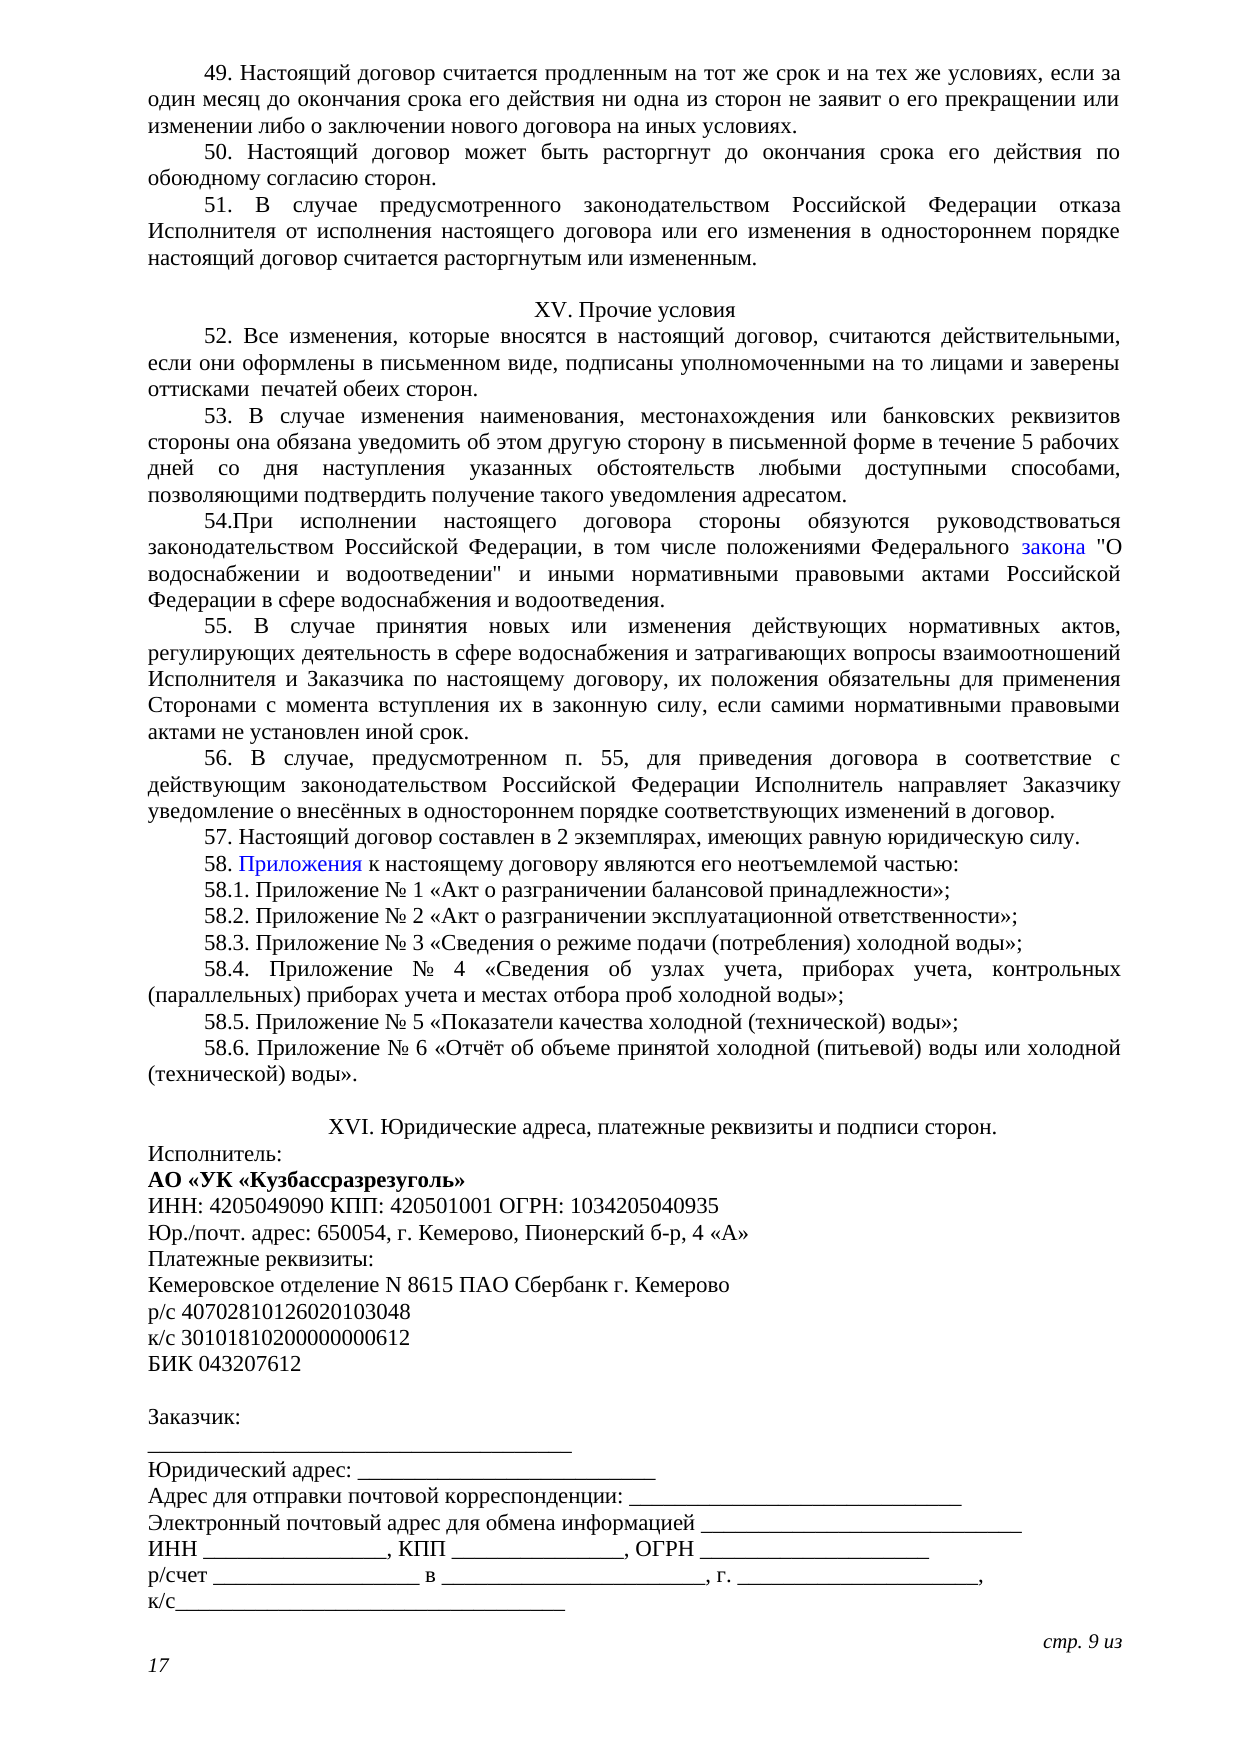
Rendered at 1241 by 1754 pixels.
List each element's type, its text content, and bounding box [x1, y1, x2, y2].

text _____________________________________ [148, 1429, 1122, 1456]
text 58.5. Приложение № 5 «Показатели качества холодной (технической) воды»; [148, 1008, 1122, 1034]
text 51. В случае предусмотренного законодательством Российской Федерации отказа Исполнителя от исполнения настоящего договора или его изменения в одностороннем порядке настоящий договор считается расторгнутым или измененным. [148, 191, 1122, 270]
text 58.1. Приложение № 1 «Акт о разграничении балансовой принадлежности»; [148, 876, 1122, 902]
text р/счет __________________ в _______________________, г. _____________________, [148, 1561, 1122, 1588]
text Заказчик: [148, 1403, 1122, 1429]
text 55. В случае принятия новых или изменения действующих нормативных актов, регулирующих деятельность в сфере водоснабжения и затрагивающих вопросы взаимоотношений Исполнителя и Заказчика по настоящему договору, их положения обязательны для применения Сторонами с момента вступления их в законную силу, если самими нормативными правовыми актами не установлен иной срок. [148, 612, 1122, 744]
text к/с__________________________________ [148, 1588, 1122, 1614]
text Юридический адрес: __________________________ [148, 1456, 1122, 1482]
text 49. Настоящий договор считается продленным на тот же срок и на тех же условиях, если за один месяц до окончания срока его действия ни одна из сторон не заявит о его прекращении или изменении либо о заключении нового договора на иных условиях. [148, 59, 1122, 138]
text XV. Прочие условия [148, 296, 1122, 323]
text Юр./почт. адрес: 650054, г. Кемерово, Пионерский б-р, 4 «А» [148, 1219, 1122, 1245]
text р/с 40702810126020103048 [148, 1298, 1122, 1324]
text 58. Приложения к настоящему договору являются его неотъемлемой частью: [148, 850, 1122, 876]
text Платежные реквизиты: [148, 1245, 1122, 1271]
text 52. Все изменения, которые вносятся в настоящий договор, считаются действительными, если они оформлены в письменном виде, подписаны уполномоченными на то лицами и заверены оттисками печатей обеих сторон. [148, 323, 1122, 402]
text XVI. Юридические адреса, платежные реквизиты и подписи сторон. [148, 1113, 1122, 1139]
text к/с 30101810200000000612 [148, 1324, 1122, 1350]
text Адрес для отправки почтовой корреспонденции: _____________________________ [148, 1482, 1122, 1508]
text БИК 043207612 [148, 1350, 1122, 1377]
text 50. Настоящий договор может быть расторгнут до окончания срока его действия по обоюдному согласию сторон. [148, 138, 1122, 191]
text 57. Настоящий договор составлен в 2 экземплярах, имеющих равную юридическую силу. [148, 823, 1122, 850]
text Электронный почтовый адрес для обмена информацией ____________________________ [148, 1508, 1122, 1535]
text 56. В случае, предусмотренном п. 55, для приведения договора в соответствие с действующим законодательством Российской Федерации Исполнитель направляет Заказчику уведомление о внесённых в одностороннем порядке соответствующих изменений в договор. [148, 744, 1122, 823]
text ИНН: 4205049090 КПП: 420501001 ОГРН: 1034205040935 [148, 1192, 1122, 1219]
text 58.4. Приложение № 4 «Сведения об узлах учета, приборах учета, контрольных (параллельных) приборах учета и местах отбора проб холодной воды»; [148, 955, 1122, 1008]
text Исполнитель: [148, 1139, 1122, 1166]
text 58.2. Приложение № 2 «Акт о разграничении эксплуатационной ответственности»; [148, 902, 1122, 929]
text АО «УК «Кузбассразрезуголь» [148, 1166, 1122, 1192]
text 58.6. Приложение № 6 «Отчёт об объеме принятой холодной (питьевой) воды или холодной (технической) воды». [148, 1034, 1122, 1087]
text Кемеровское отделение N 8615 ПАО Сбербанк г. Кемерово [148, 1271, 1122, 1298]
text 58.3. Приложение № 3 «Сведения о режиме подачи (потребления) холодной воды»; [148, 929, 1122, 955]
text 54.При исполнении настоящего договора стороны обязуются руководствоваться законодательством Российской Федерации, в том числе положениями Федерального закона "О водоснабжении и водоотведении" и иными нормативными правовыми актами Российской Федерации в сфере водоснабжения и водоотведения. [148, 507, 1122, 612]
text 53. В случае изменения наименования, местонахождения или банковских реквизитов стороны она обязана уведомить об этом другую сторону в письменной форме в течение 5 рабочих дней со дня наступления указанных обстоятельств любыми доступными способами, позволяющими подтвердить получение такого уведомления адресатом. [148, 402, 1122, 507]
text ИНН ________________, КПП _______________, ОГРН ____________________ [148, 1535, 1122, 1561]
